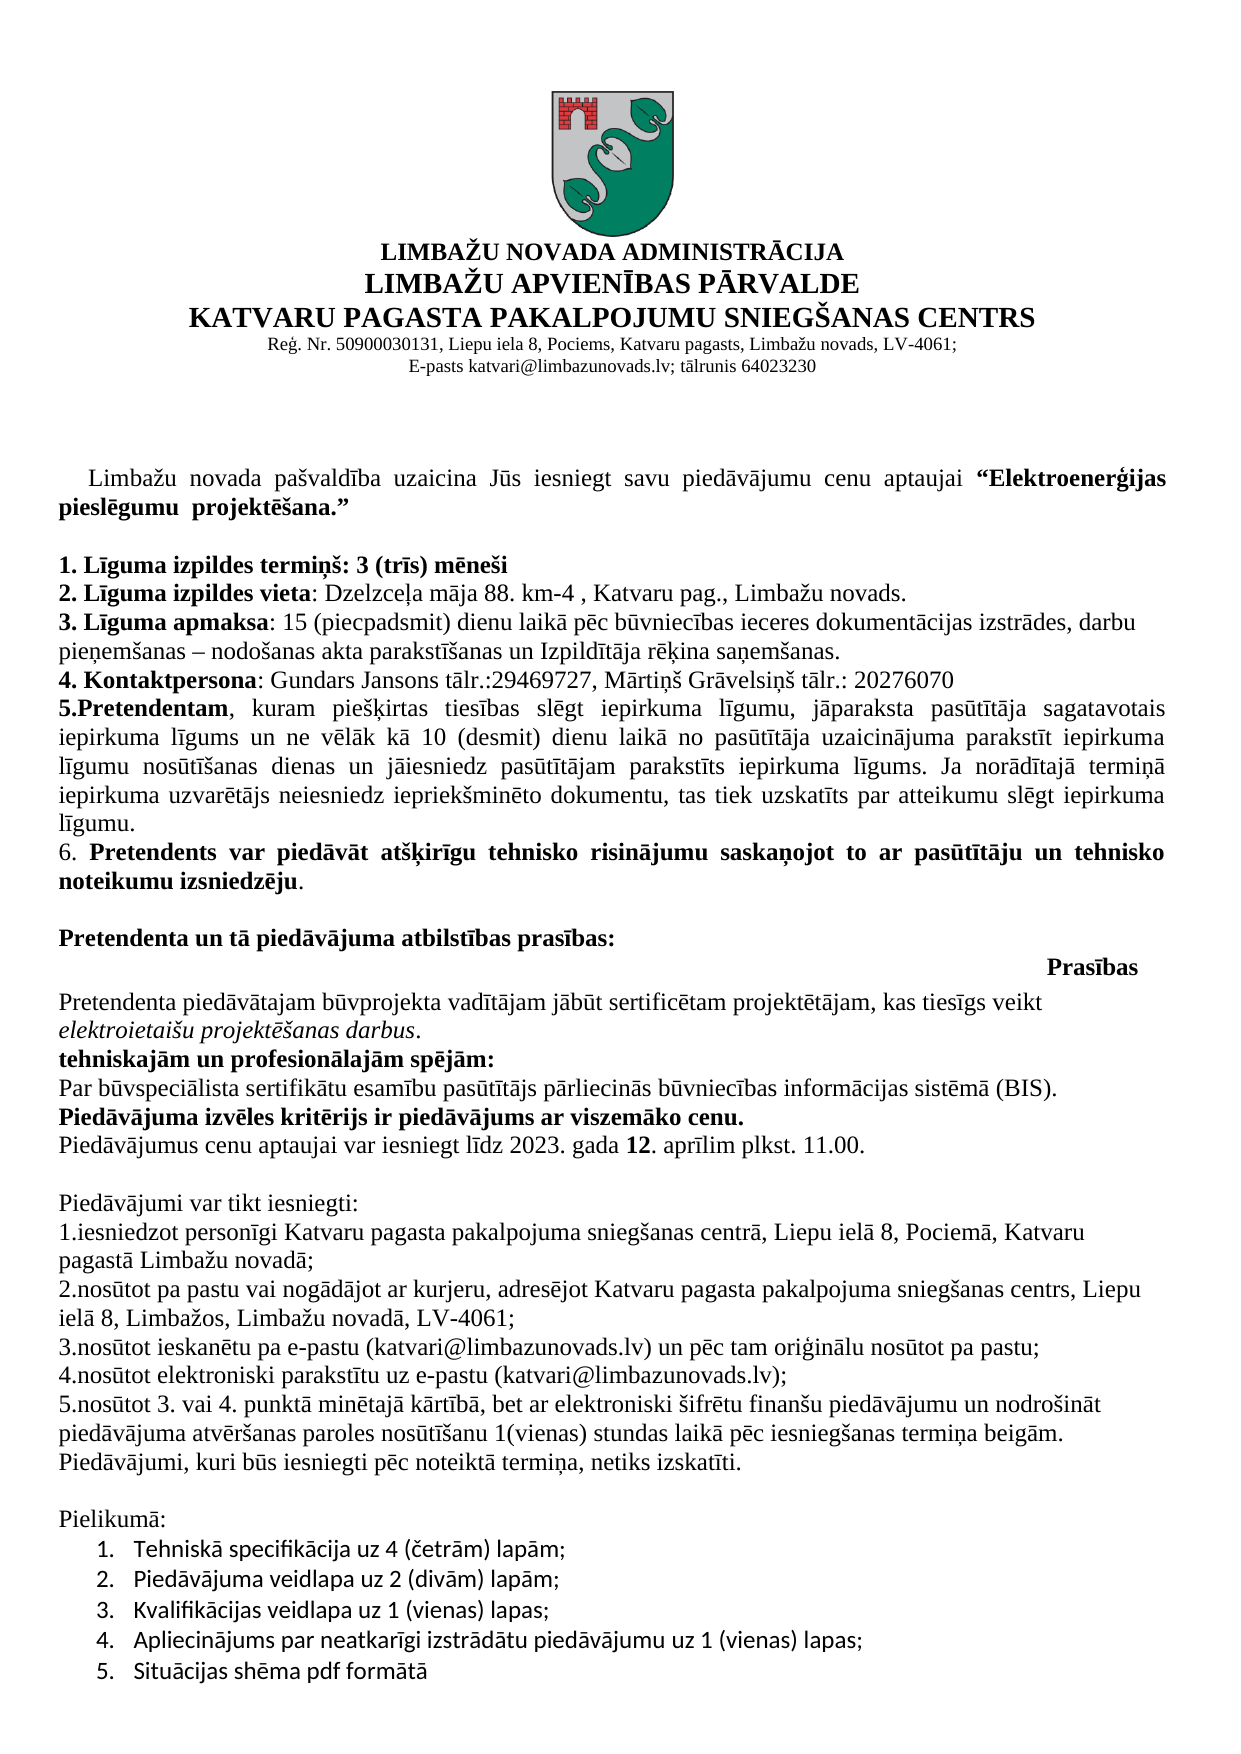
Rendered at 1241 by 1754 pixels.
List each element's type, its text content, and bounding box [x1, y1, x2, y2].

text 3.nosūtot ieskanētu pa e-pastu (katvari@limbazunovads.lv) un pēc tam oriģinālu nosūtot pa pastu; [58, 1332, 1166, 1361]
text Prasības tehniskajām un profesionālajām spējām: [58, 952, 1166, 1073]
text 5.Pretendentam, kuram piešķirtas tiesības slēgt iepirkuma līgumu, jāparaksta pasūtītāja sagatavotais iepirkuma līgums un ne vēlāk kā 10 (desmit) dienu laikā no pasūtītāja uzaicinājuma parakstīt iepirkuma līgumu nosūtīšanas dienas un jāiesniedz pasūtītājam parakstīts iepirkuma līgums. Ja norādītajā termiņā iepirkuma uzvarētājs neiesniedz iepriekšminēto dokumentu, tas tiek uzskatīts par atteikumu slēgt iepirkuma līgumu. [58, 693, 1166, 837]
text Reģ. Nr. 50900030131, Liepu iela 8, Pociems, Katvaru pagasts, Limbažu novads, LV-4061; [58, 333, 1166, 355]
list Apliecinājums par neatkarīgi izstrādātu piedāvājumu uz 1 (vienas) lapas; [96, 1624, 1166, 1655]
text Piedāvājumi var tikt iesniegti: [58, 1188, 1166, 1217]
text Piedāvājumi, kuri būs iesniegti pēc noteiktā termiņa, netiks izskatīti. [58, 1447, 1166, 1476]
list Kvalifikācijas veidlapa uz 1 (vienas) lapas; [96, 1594, 1166, 1624]
text Piedāvājuma izvēles kritērijs ir piedāvājums ar viszemāko cenu. [58, 1102, 1166, 1131]
text 4.nosūtot elektroniski parakstītu uz e-pastu (katvari@limbazunovads.lv); [58, 1361, 1166, 1389]
text 3. Līguma apmaksa: 15 (piecpadsmit) dienu laikā pēc būvniecības ieceres dokumentācijas izstrādes, darbu pieņemšanas – nodošanas akta parakstīšanas un Izpildītāja rēķina saņemšanas. [58, 607, 1166, 665]
list Piedāvājuma veidlapa uz 2 (divām) lapām; [96, 1563, 1166, 1594]
text 1.iesniedzot personīgi Katvaru pagasta pakalpojuma sniegšanas centrā, Liepu ielā 8, Pociemā, Katvaru pagastā Limbažu novadā; [58, 1217, 1166, 1274]
text 2.nosūtot pa pastu vai nogādājot ar kurjeru, adresējot Katvaru pagasta pakalpojuma sniegšanas centrs, Liepu ielā 8, Limbažos, Limbažu novadā, LV-4061; [58, 1274, 1166, 1332]
text KATVARU PAGASTA PAKALPOJUMU SNIEGŠANAS CENTRS [58, 300, 1166, 333]
text Piedāvājumus cenu aptaujai var iesniegt līdz 2023. gada 12. aprīlim plkst. 11.00. [58, 1131, 1166, 1159]
text Pielikumā: [58, 1504, 1166, 1533]
picture [549, 89, 676, 238]
text Limbažu novada pašvaldība uzaicina Jūs iesniegt savu piedāvājumu cenu aptaujai “Elektroenerģijas pieslēgumu projektēšana.” [58, 463, 1166, 521]
list Situācijas shēma pdf formātā [96, 1655, 1166, 1686]
text 1. Līguma izpildes termiņš: 3 (trīs) mēneši [58, 550, 1166, 578]
text LIMBAŽU APVIENĪBAS PĀRVALDE [58, 266, 1166, 300]
title E-pasts katvari@limbazunovads.lv; tālrunis 64023230 [58, 355, 1166, 376]
list Tehniskā specifikācija uz 4 (četrām) lapām; [96, 1533, 1166, 1563]
text Pretendenta piedāvātajam būvprojekta vadītājam jābūt sertificētam projektētājam, kas tiesīgs veikt elektroietaišu projektēšanas darbus. [58, 987, 1028, 1044]
text 4. Kontaktpersona: Gundars Jansons tālr.:29469727, Mārtiņš Grāvelsiņš tālr.: 20276070 [58, 665, 1166, 693]
text 2. Līguma izpildes vieta: Dzelzceļa māja 88. km-4 , Katvaru pag., Limbažu novads. [58, 578, 1166, 607]
text Par būvspeciālista sertifikātu esamību pasūtītājs pārliecinās būvniecības informācijas sistēmā (BIS). [58, 1073, 1166, 1102]
text 5.nosūtot 3. vai 4. punktā minētajā kārtībā, bet ar elektroniski šifrētu finanšu piedāvājumu un nodrošināt piedāvājuma atvēršanas paroles nosūtīšanu 1(vienas) stundas laikā pēc iesniegšanas termiņa beigām. [58, 1389, 1166, 1447]
text 6. Pretendents var piedāvāt atšķirīgu tehnisko risinājumu saskaņojot to ar pasūtītāju un tehnisko noteikumu izsniedzēju. [58, 837, 1166, 895]
text Pretendenta un tā piedāvājuma atbilstības prasības: [58, 923, 1166, 952]
subtitle LIMBAŽU novada ADMINISTRĀCIJA [58, 237, 1166, 266]
